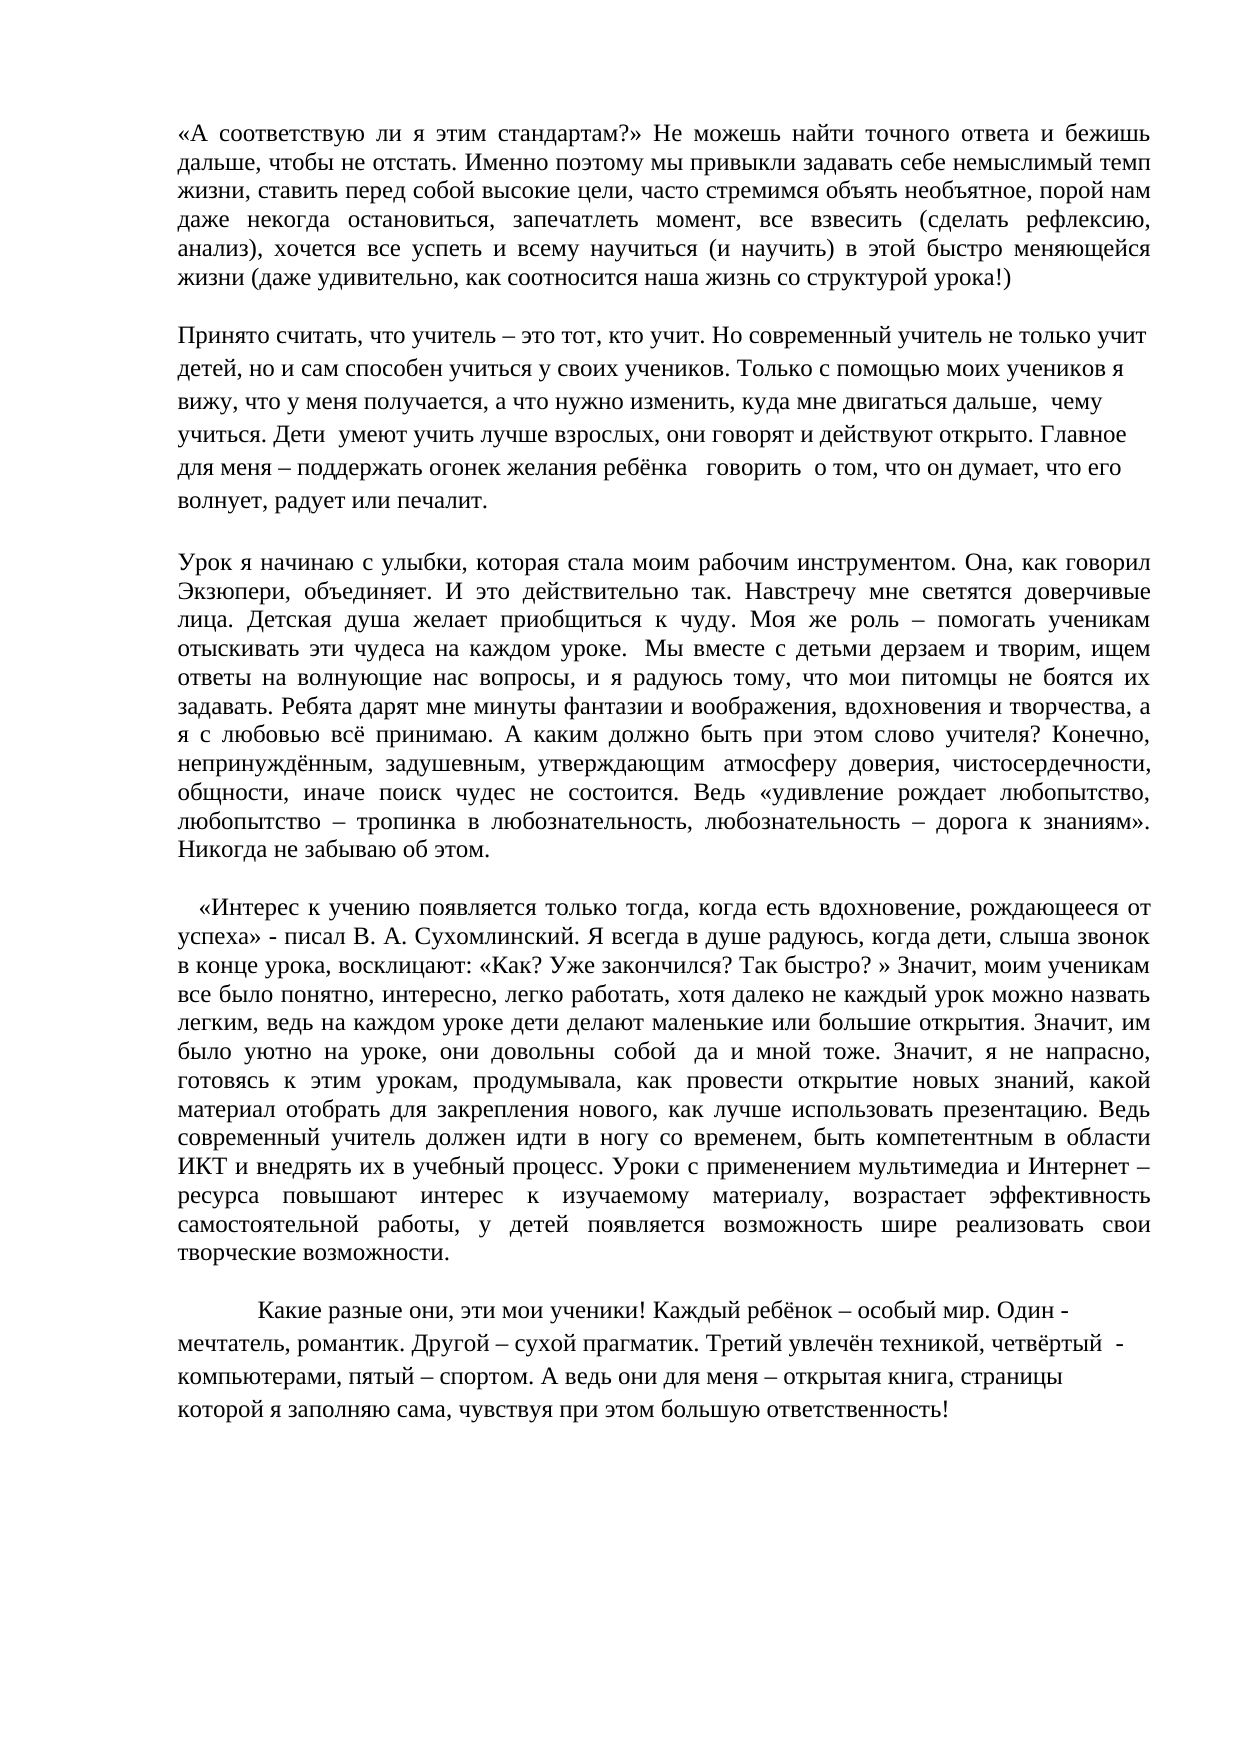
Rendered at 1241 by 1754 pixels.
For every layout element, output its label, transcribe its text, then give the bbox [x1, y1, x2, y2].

text «Интерес к учению появляется только тогда, когда есть вдохновение, рождающееся от успеха» - писал В. А. Сухомлинский. Я всегда в душе радуюсь, когда дети, слыша звонок в конце урока, восклицают: «Как? Уже закончился? Так быстро? » Значит, моим ученикам все было понятно, интересно, легко работать, хотя далеко не каждый урок можно назвать легким, ведь на каждом уроке дети делают маленькие или большие открытия. Значит, им было уютно на уроке, они довольны собой да и мной тоже. Значит, я не напрасно, готовясь к этим урокам, продумывала, как провести открытие новых знаний, какой материал отобрать для закрепления нового, как лучше использовать презентацию. Ведь современный учитель должен идти в ногу со временем, быть компетентным в области ИКТ и внедрять их в учебный процесс. Уроки с применением мультимедиа и Интернет – ресурса повышают интерес к изучаемому материалу, возрастает эффективность самостоятельной работы, у детей появляется возможность шире реализовать свои творческие возможности. [177, 892, 1152, 1266]
text Урок я начинаю с улыбки, которая стала моим рабочим инструментом. Она, как говорил Экзюпери, объединяет. И это действительно так. Навстречу мне светятся доверчивые лица. Детская душа желает приобщиться к чуду. Моя же роль – помогать ученикам отыскивать эти чудеса на каждом уроке. Мы вместе с детьми дерзаем и творим, ищем ответы на волнующие нас вопросы, и я радуюсь тому, что мои питомцы не боятся их задавать. Ребята дарят мне минуты фантазии и воображения, вдохновения и творчества, а я с любовью всё принимаю. А каким должно быть при этом слово учителя? Конечно, непринуждённым, задушевным, утверждающим атмосферу доверия, чистосердечности, общности, иначе поиск чудес не состоится. Ведь «удивление рождает любопытство, любопытство – тропинка в любознательность, любознательность – дорога к знаниям». Никогда не забываю об этом. [177, 547, 1152, 863]
text Какие разные они, эти мои ученики! Каждый ребёнок – особый мир. Один - мечтатель, романтик. Другой – сухой прагматик. Третий увлечён техникой, четвёртый - компьютерами, пятый – спортом. А ведь они для меня – открытая книга, страницы которой я заполняю сама, чувствуя при этом большую ответственность! [177, 1295, 1152, 1423]
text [177, 118, 1152, 291]
text Принято считать, что учитель – это тот, кто учит. Но современный учитель не только учит детей, но и сам способен учиться у своих учеников. Только с помощью моих учеников я вижу, что у меня получается, а что нужно изменить, куда мне двигаться дальше, чему учиться. Дети умеют учить лучше взрослых, они говорят и действуют открыто. Главное для меня – поддержать огонек желания ребёнка говорить о том, что он думает, что его волнует, радует или печалит. [177, 320, 1152, 514]
